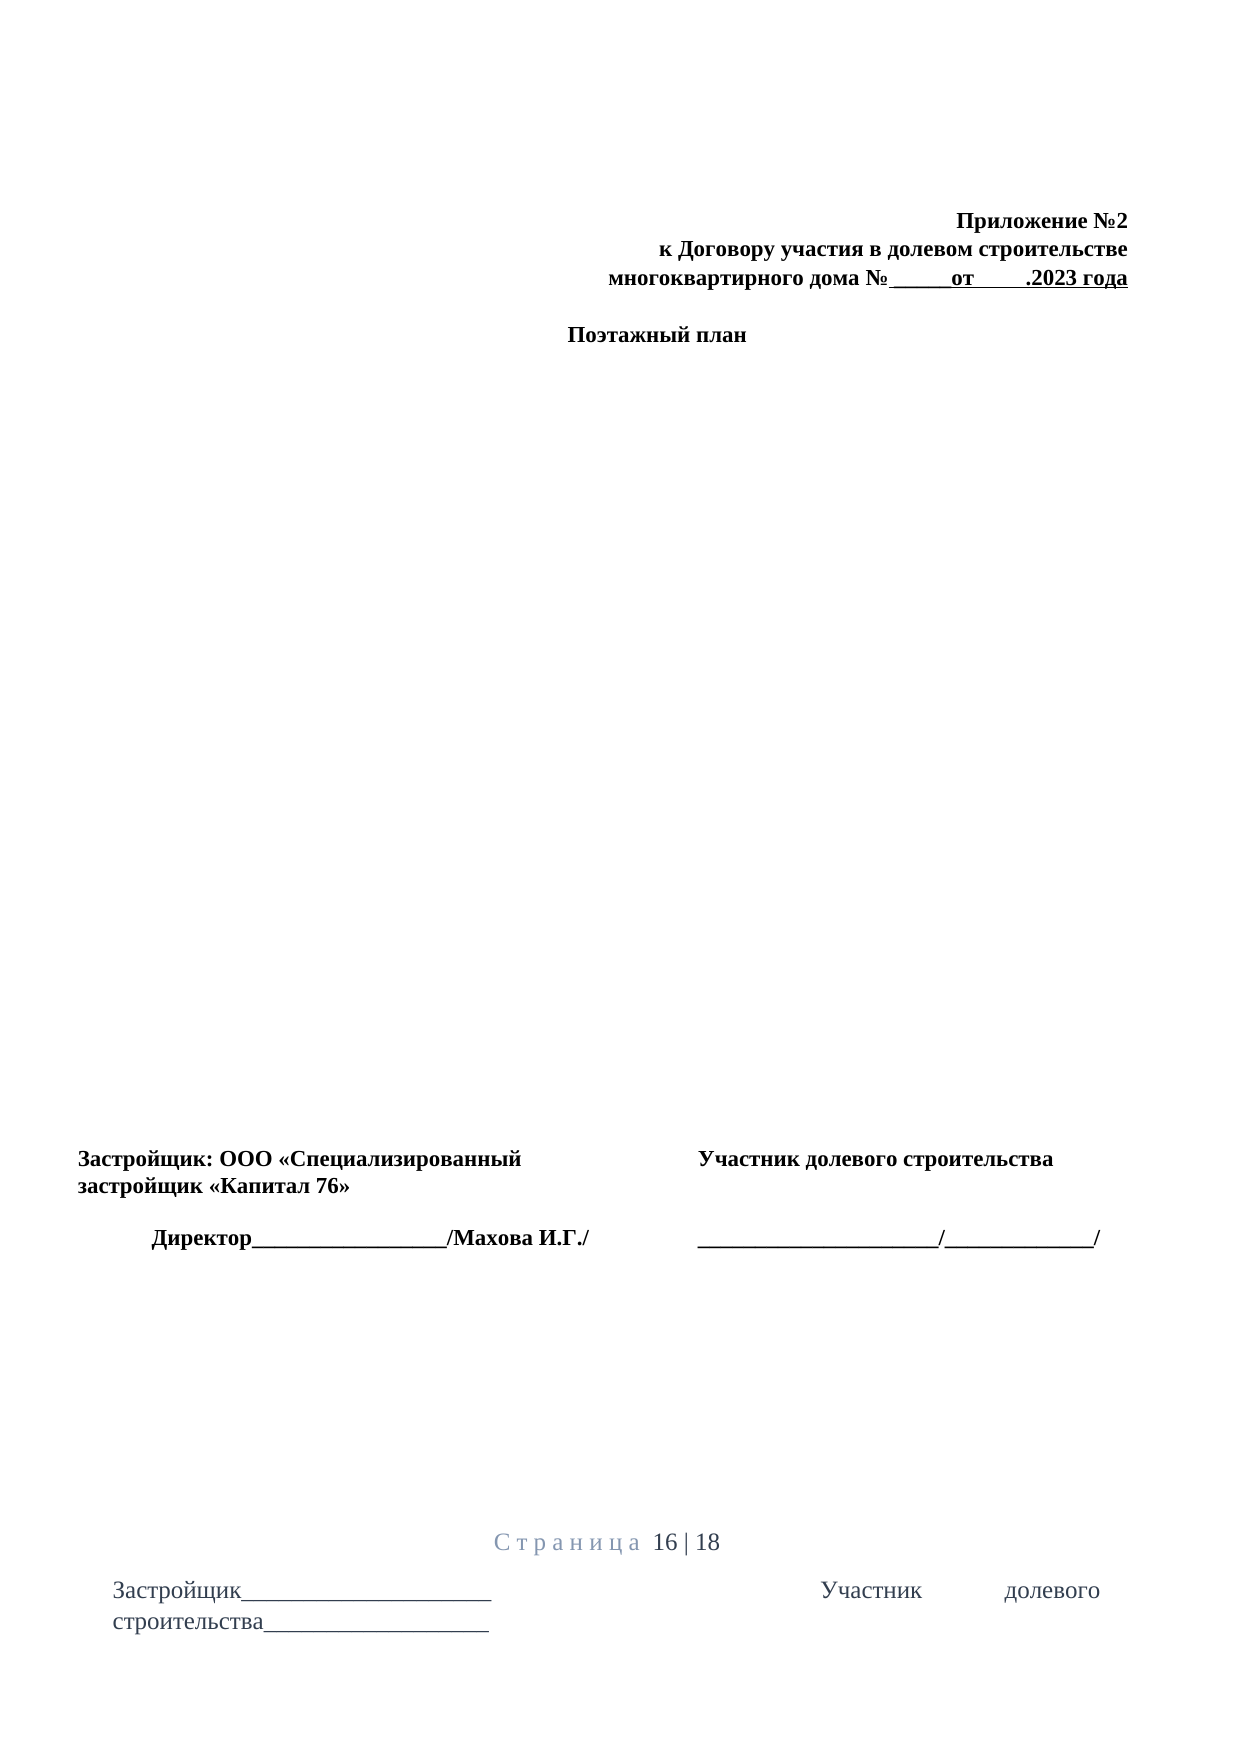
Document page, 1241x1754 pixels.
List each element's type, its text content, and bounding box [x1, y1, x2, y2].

table_header Участник долевого строительства _____________________/_____________/ [613, 1145, 1174, 1294]
table_header Застройщик: ООО «Специализированный застройщик «Капитал 76» Директор_________________/Махова И.Г./ [66, 1145, 612, 1294]
text Поэтажный план [112, 321, 1128, 347]
text к Договору участия в долевом строительстве [112, 235, 1128, 262]
text Приложение №2 [112, 207, 1128, 233]
text многоквартирного дома № _____от .2023 года [112, 264, 1128, 290]
